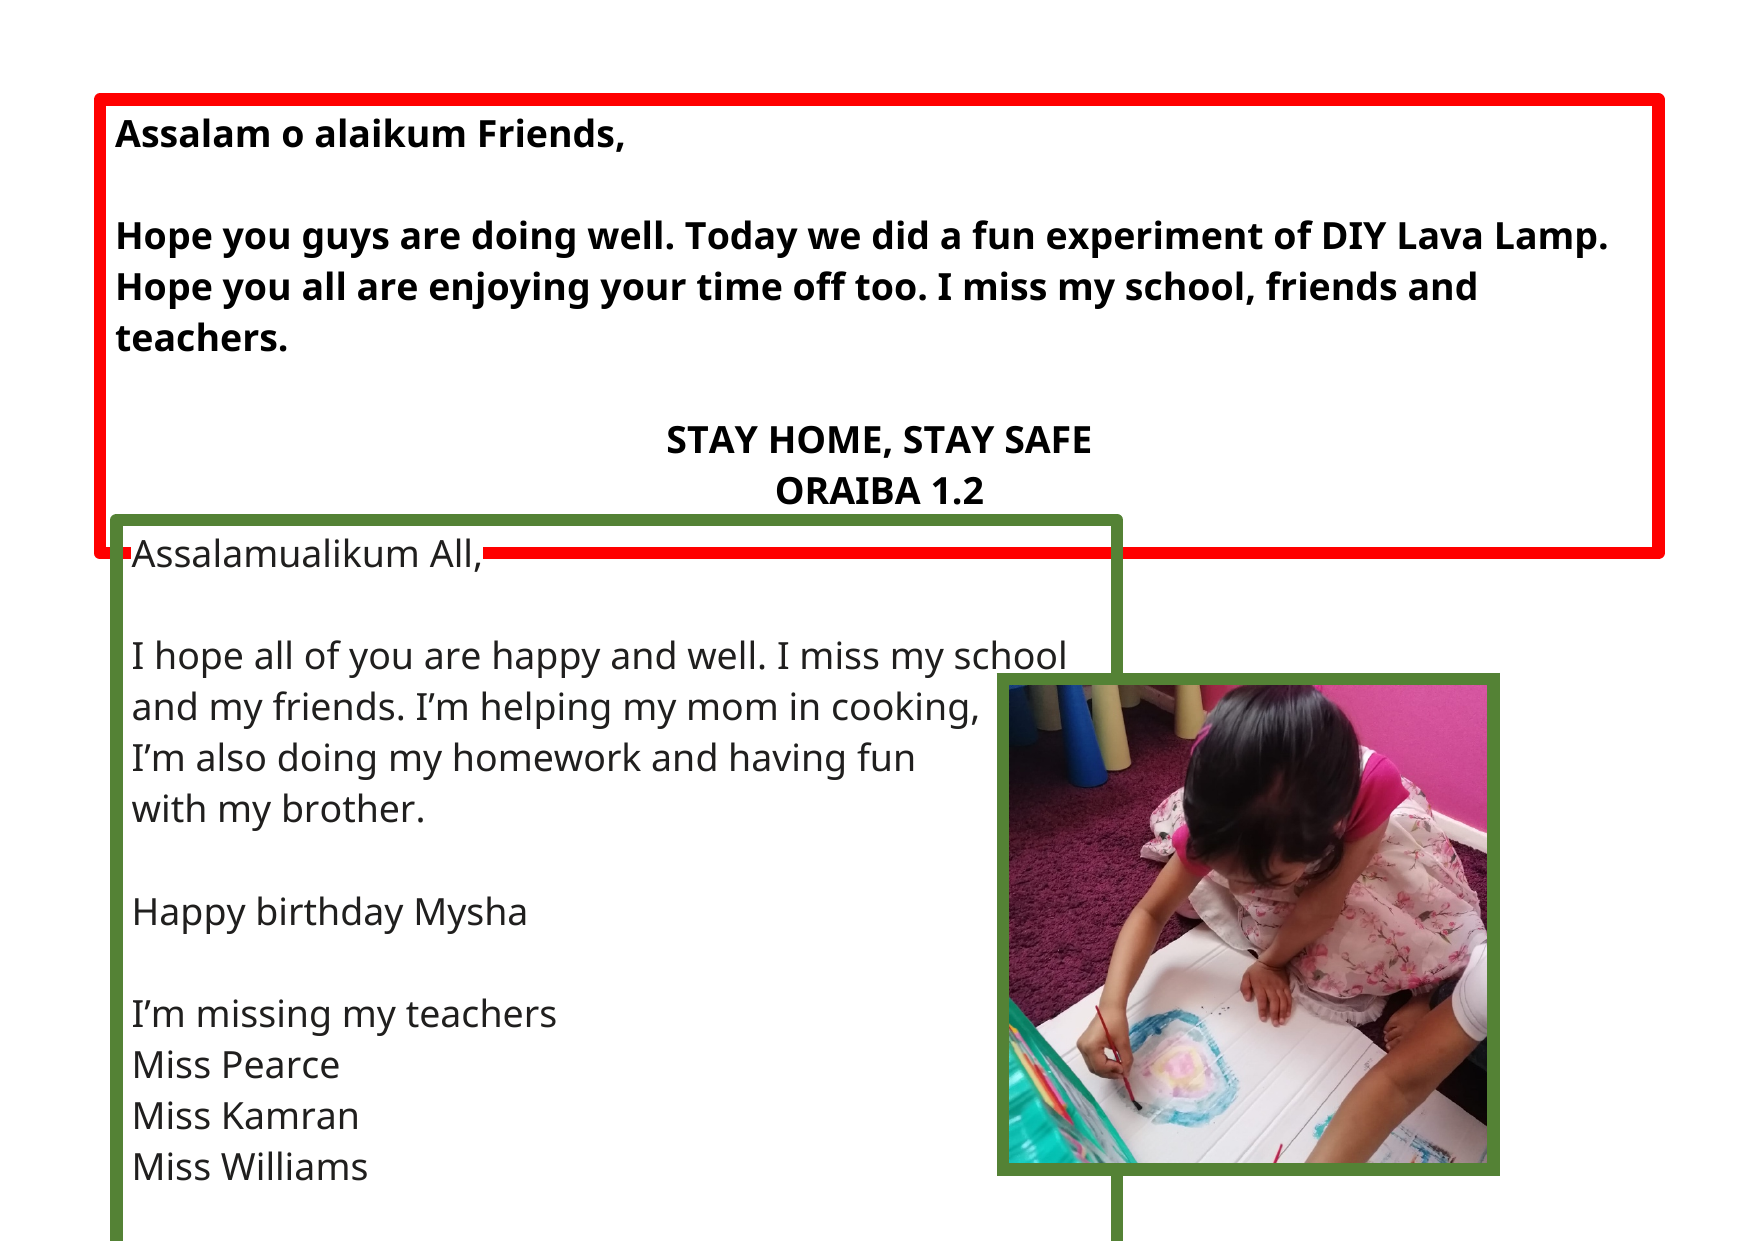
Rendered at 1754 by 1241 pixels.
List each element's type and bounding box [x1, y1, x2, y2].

picture [1009, 685, 1487, 1163]
